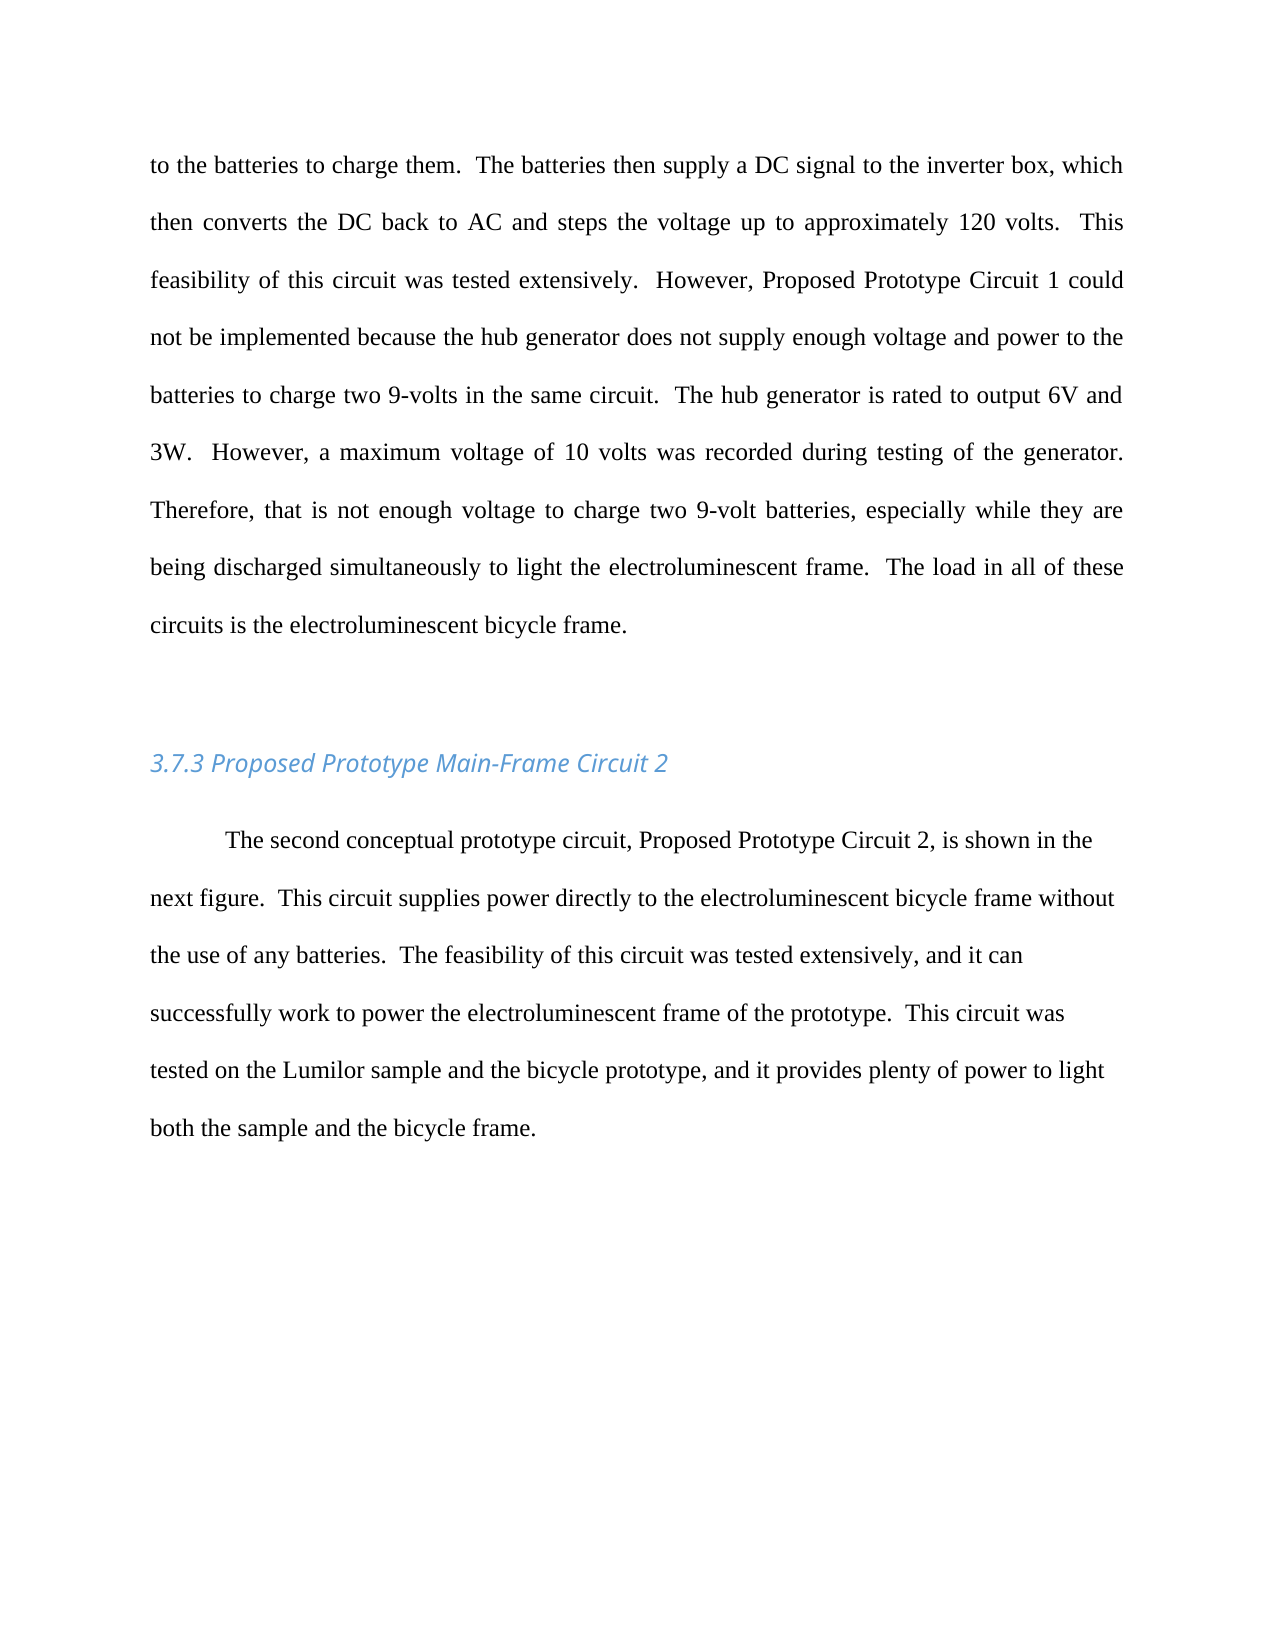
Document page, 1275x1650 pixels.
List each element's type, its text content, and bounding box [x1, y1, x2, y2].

subtitle 3.7.3 Proposed Prototype Main-Frame Circuit 2 [150, 746, 1125, 780]
text The second conceptual prototype circuit, Proposed Prototype Circuit 2, is shown in the next figure. This circuit supplies power directly to the electroluminescent bicycle frame without the use of any batteries. The feasibility of this circuit was tested extensively, and it can successfully work to power the electroluminescent frame of the prototype. This circuit was tested on the Lumilor sample and the bicycle prototype, and it provides plenty of power to light both the sample and the bicycle frame. [150, 826, 1125, 1142]
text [150, 150, 1125, 639]
